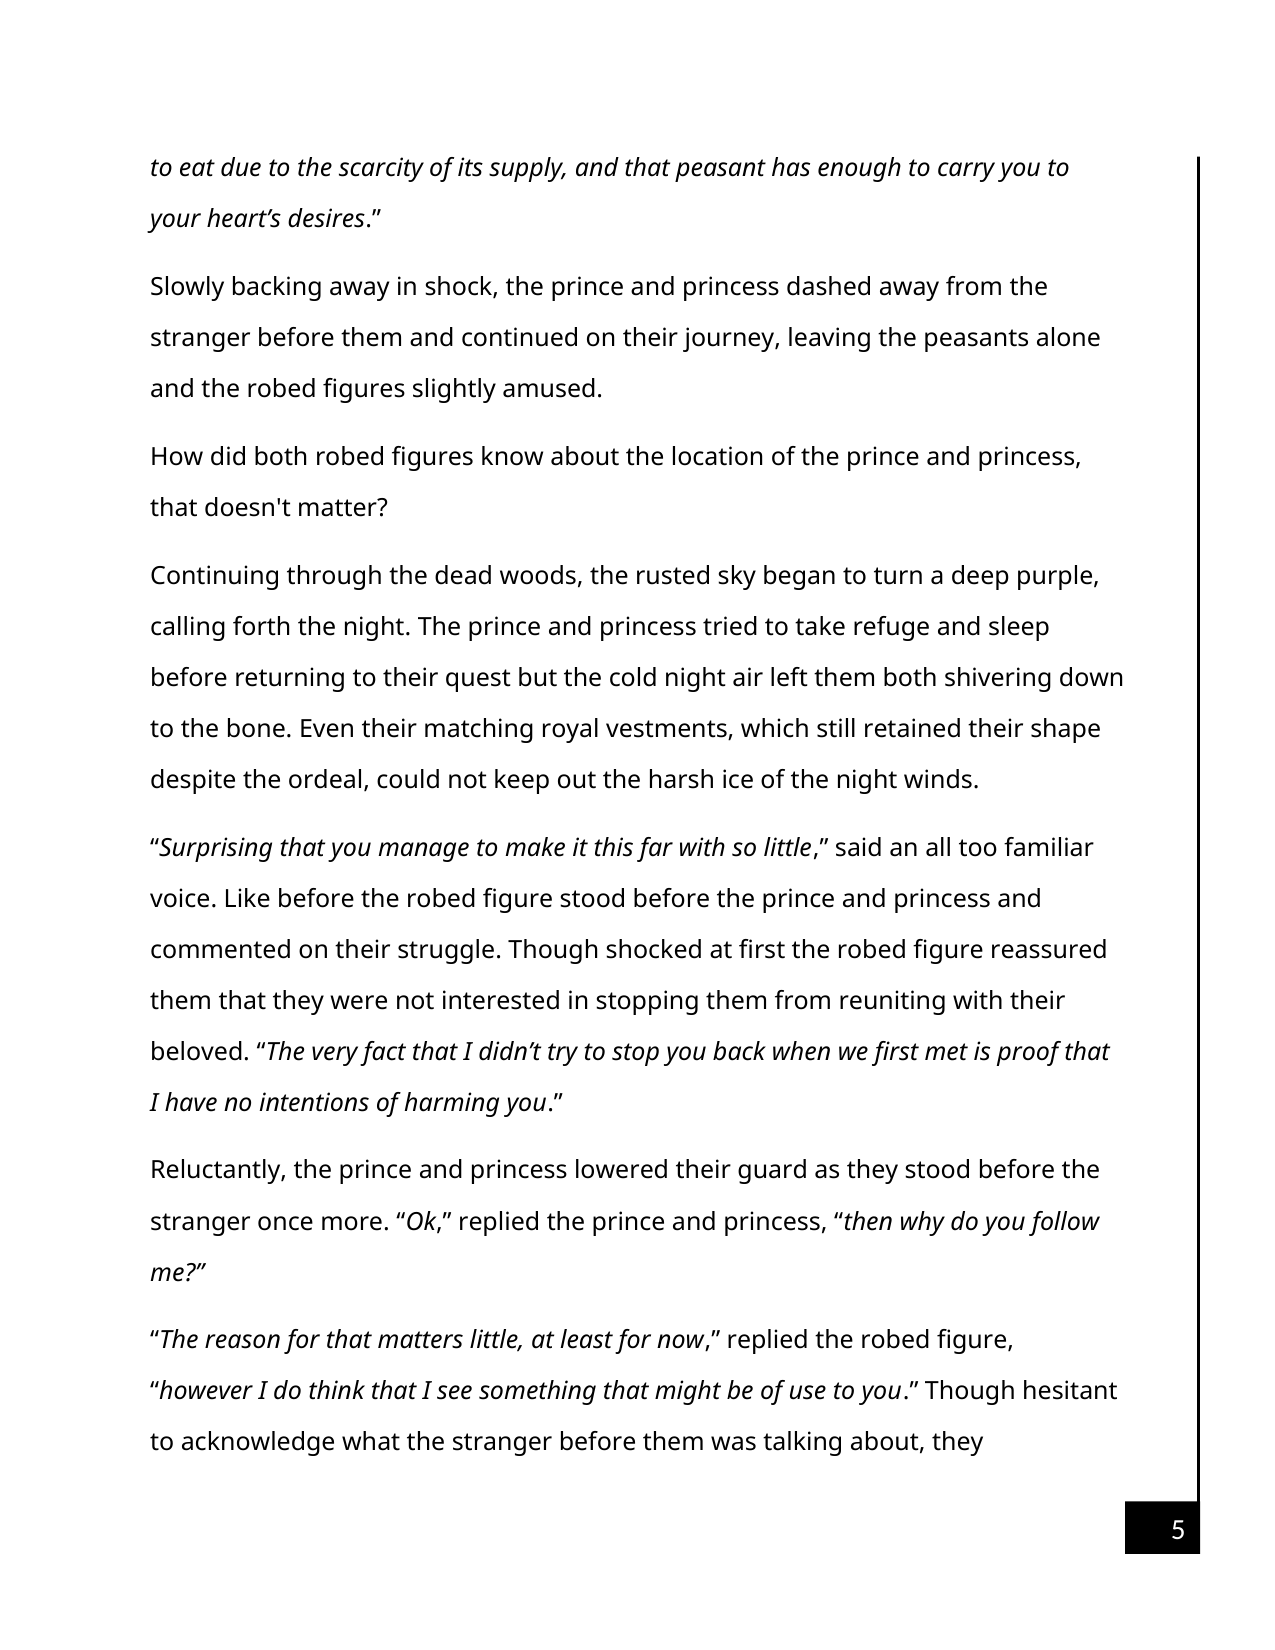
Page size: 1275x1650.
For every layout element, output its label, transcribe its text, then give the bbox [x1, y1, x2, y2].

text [150, 150, 1125, 235]
text “Surprising that you manage to make it this far with so little,” said an all too familiar voice. Like before the robed figure stood before the prince and princess and commented on their struggle. Though shocked at first the robed figure reassured them that they were not interested in stopping them from reuniting with their beloved. “The very fact that I didn’t try to stop you back when we first met is proof that I have no intentions of harming you.” [150, 829, 1125, 1118]
text How did both robed figures know about the location of the prince and princess, that doesn't matter? [150, 438, 1125, 524]
text Continuing through the dead woods, the rusted sky began to turn a deep purple, calling forth the night. The prince and princess tried to take refuge and sleep before returning to their quest but the cold night air left them both shivering down to the bone. Even their matching royal vestments, which still retained their shape despite the ordeal, could not keep out the harsh ice of the night winds. [150, 557, 1125, 796]
text Reluctantly, the prince and princess lowered their guard as they stood before the stranger once more. “Ok,” replied the prince and princess, “then why do you follow me?” [150, 1152, 1125, 1288]
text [150, 1322, 1125, 1458]
text Slowly backing away in shock, the prince and princess dashed away from the stranger before them and continued on their journey, leaving the peasants alone and the robed figures slightly amused. [150, 269, 1125, 405]
